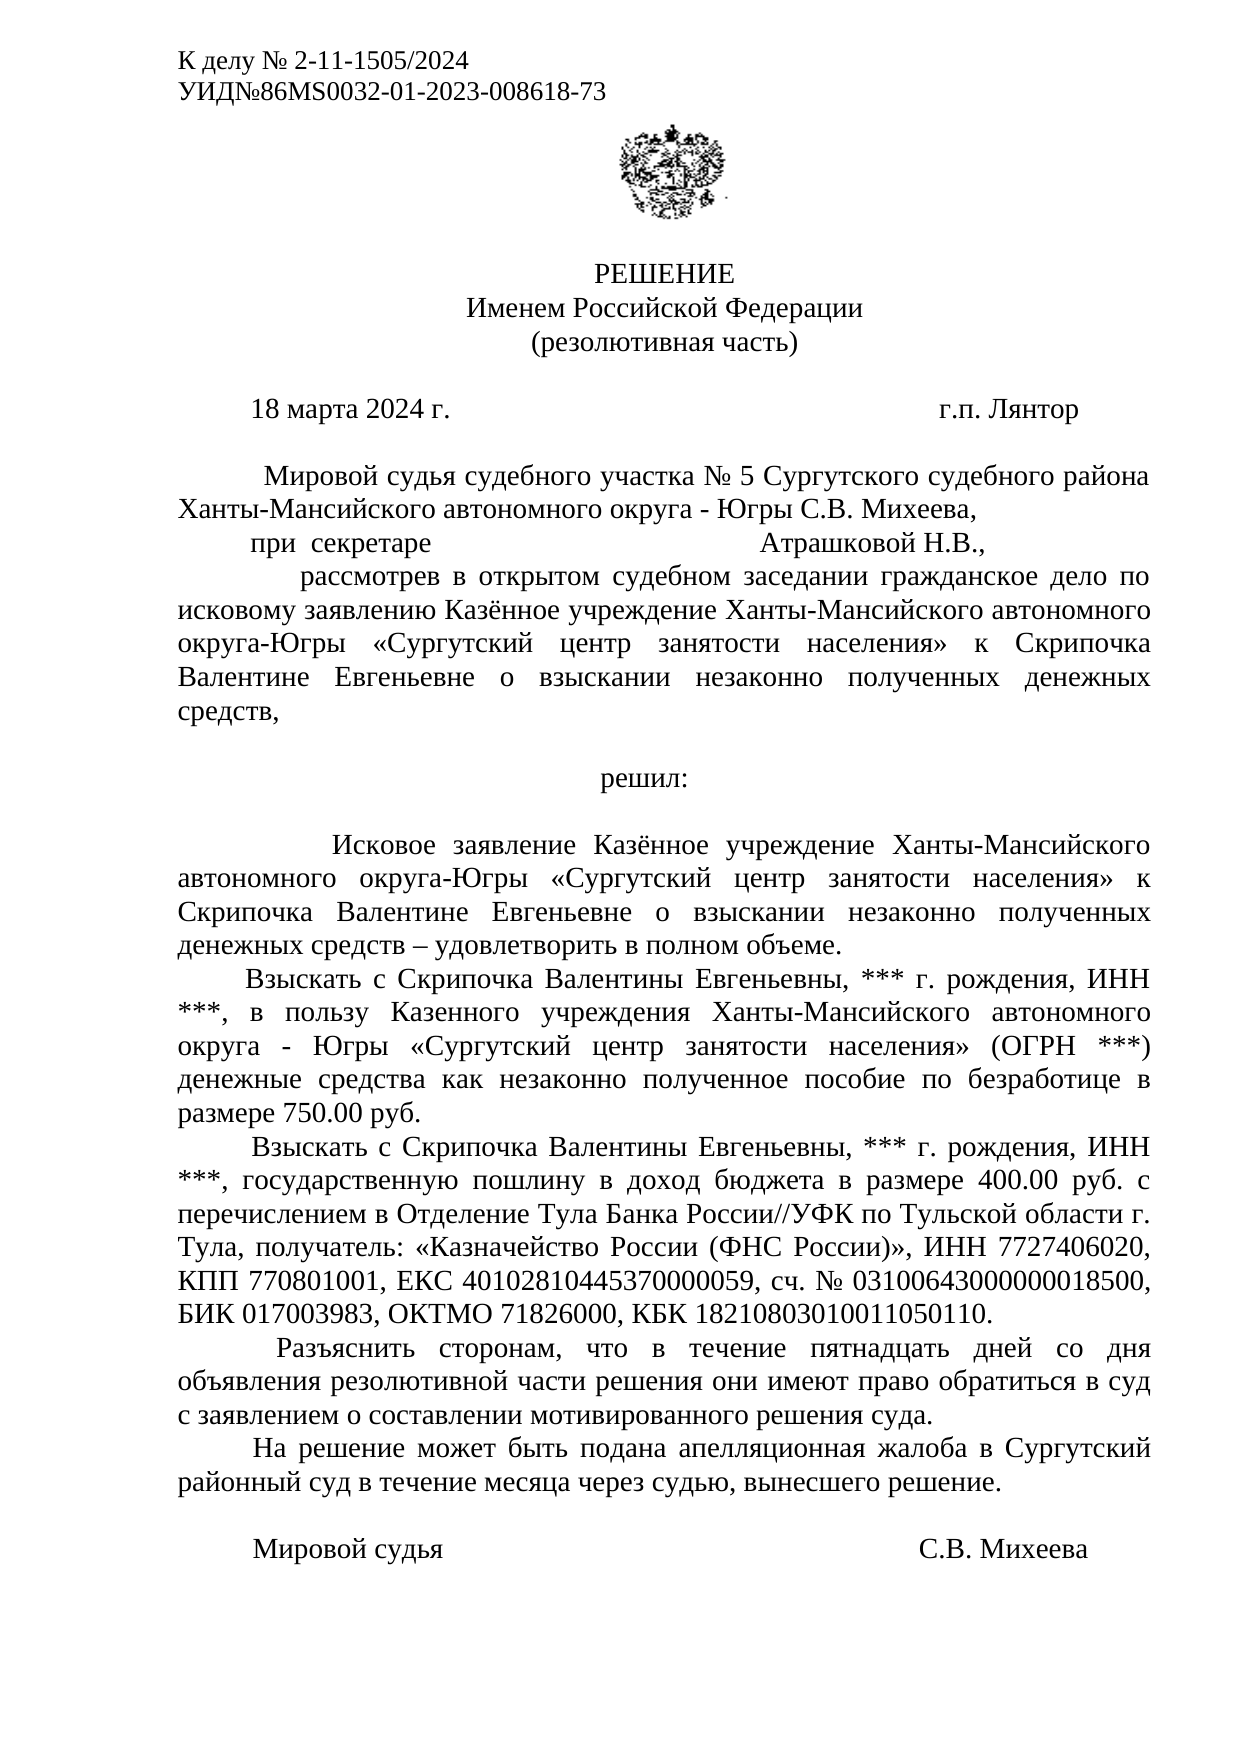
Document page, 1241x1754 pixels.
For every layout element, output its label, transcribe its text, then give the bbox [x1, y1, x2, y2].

text Взыскать с Скрипочка Валентины Евгеньевны, *** г. рождения, ИНН ***, государственную пошлину в доход бюджета в размере 400.00 руб. с перечислением в Отделение Тула Банка России//УФК по Тульской области г. Тула, получатель: «Казначейство России (ФНС России)», ИНН 7727406020, КПП 770801001, ЕКС 40102810445370000059, сч. № 03100643000000018500, БИК 017003983, ОКТМО 71826000, КБК 18210803010011050110. [177, 1129, 1152, 1330]
text На решение может быть подана апелляционная жалоба в Сургутский районный суд в течение месяца через судью, вынесшего решение. [177, 1431, 1152, 1498]
text УИД№86MS0032-01-2023-008618-73 [177, 76, 1152, 107]
text К делу № 2-11-1505/2024 [177, 44, 1152, 76]
text (резолютивная часть) [177, 324, 1152, 357]
text РЕШЕНИЕ [177, 257, 1152, 290]
text Исковое заявление Казённое учреждение Ханты-Мансийского автономного округа-Югры «Сургутский центр занятости населения» к Скрипочка Валентине Евгеньевне о взыскании незаконно полученных денежных средств – удовлетворить в полном объеме. [177, 827, 1152, 961]
text 18 марта 2024 г. г.п. Лянтор [177, 391, 1152, 424]
text рассмотрев в открытом судебном заседании гражданское дело по исковому заявлению Казённое учреждение Ханты-Мансийского автономного округа-Югры «Сургутский центр занятости населения» к Скрипочка Валентине Евгеньевне о взыскании незаконно полученных денежных средств, [177, 558, 1152, 726]
text при секретаре Атрашковой Н.В., [177, 525, 1152, 558]
text решил: [177, 760, 1152, 793]
text Именем Российской Федерации [177, 290, 1152, 324]
text Разъяснить сторонам, что в течение пятнадцать дней со дня объявления резолютивной части решения они имеют право обратиться в суд с заявлением о составлении мотивированного решения суда. [177, 1330, 1152, 1431]
text Мировой судья судебного участка № 5 Сургутского судебного района Ханты-Мансийского автономного округа - Югры С.В. Михеева, [177, 458, 1152, 525]
subtitle Мировой судья С.В. Михеева [177, 1531, 1152, 1565]
text Взыскать с Скрипочка Валентины Евгеньевны, *** г. рождения, ИНН ***, в пользу Казенного учреждения Ханты-Мансийского автономного округа - Югры «Сургутский центр занятости населения» (ОГРН ***) денежные средства как незаконно полученное пособие по безработице в размере 750.00 руб. [177, 961, 1152, 1129]
